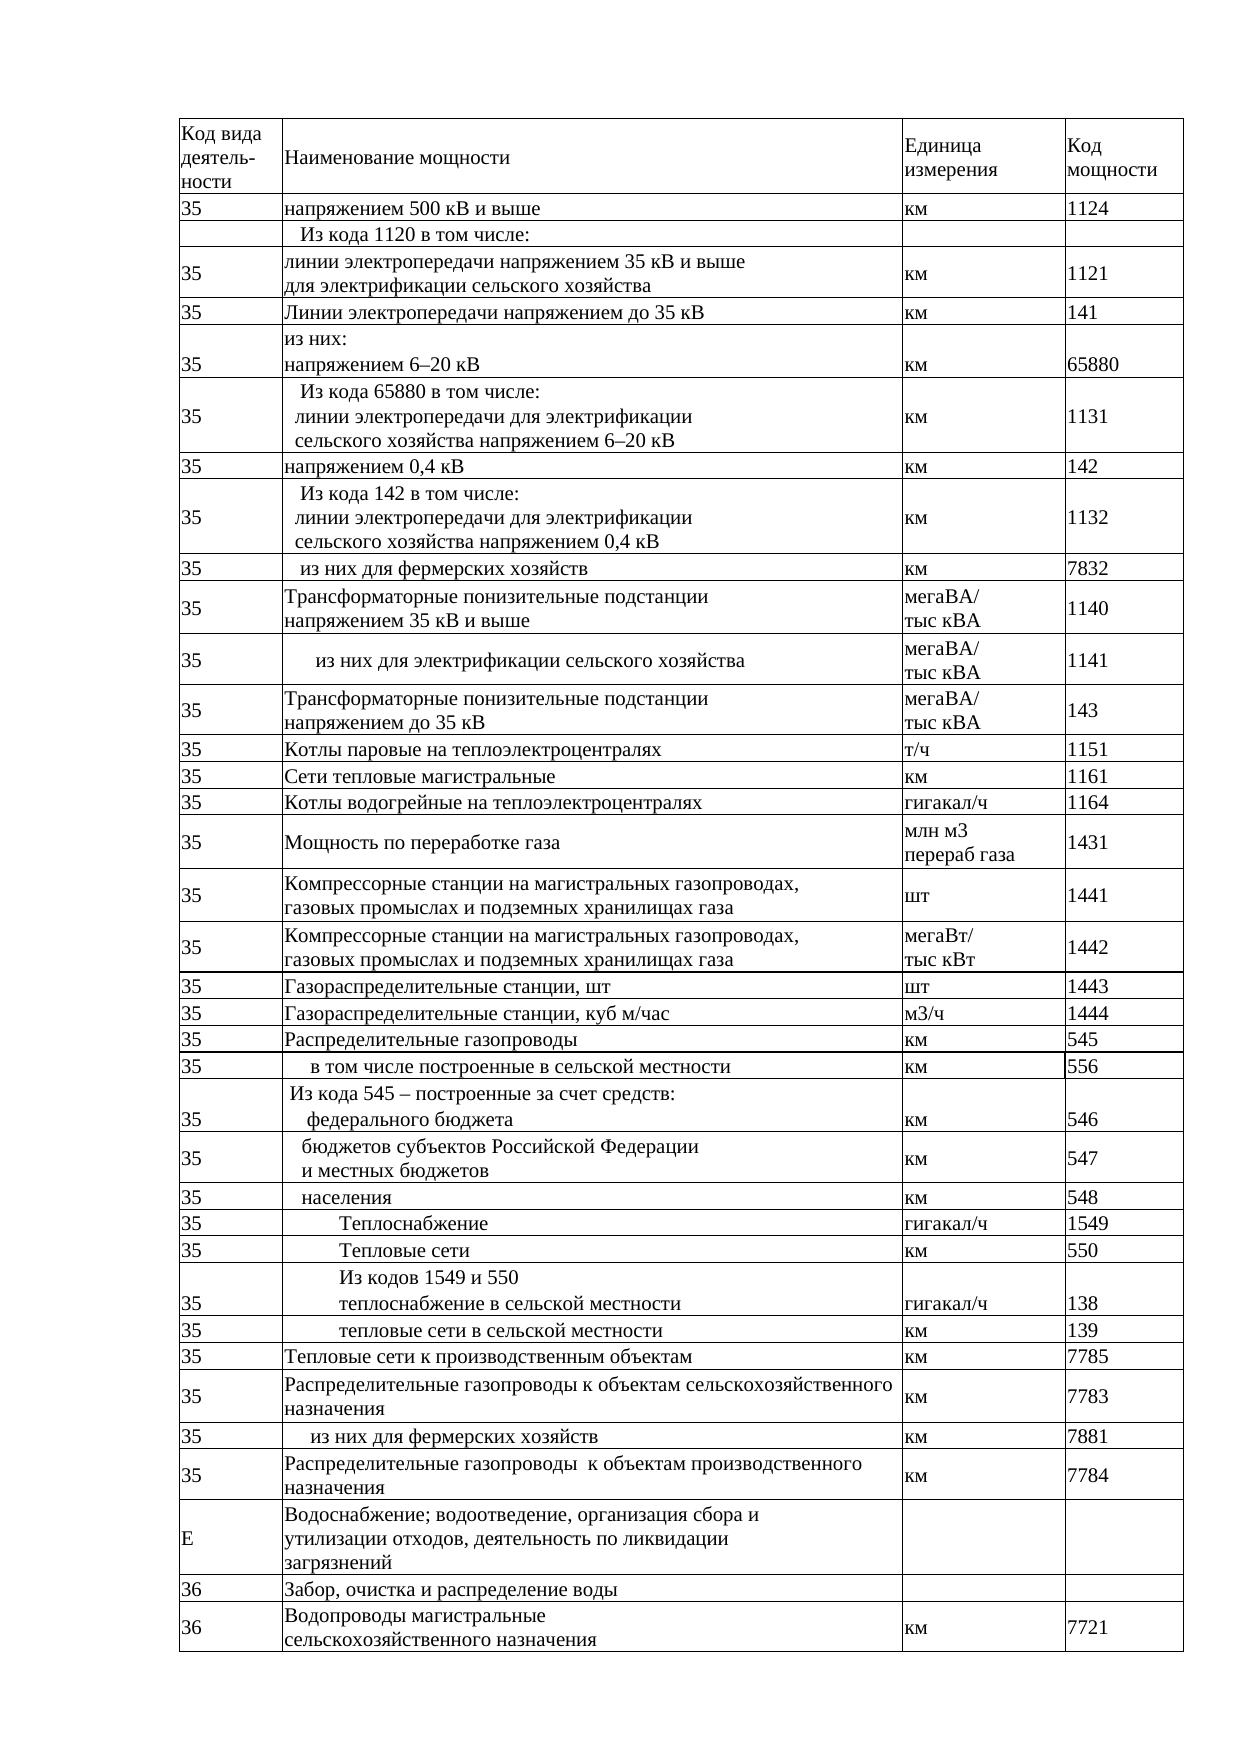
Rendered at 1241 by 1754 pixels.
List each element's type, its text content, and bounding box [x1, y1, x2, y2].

table_cell 35 [180, 973, 282, 998]
table_cell [1066, 1079, 1183, 1105]
table_cell тепловые сети в сельской местности [283, 1316, 902, 1342]
table_cell км [903, 350, 1065, 377]
table_cell км [903, 762, 1065, 788]
table_cell бюджетов субъектов Российской Федерации и местных бюджетов [283, 1132, 902, 1182]
table_cell км [903, 453, 1065, 478]
table_cell 1441 [1066, 869, 1183, 921]
table_cell Газораспределительные станции, куб м/час [283, 999, 902, 1025]
table_cell Трансформаторные понизительные подстанции напряжением до 35 кВ [283, 685, 902, 734]
table_cell Трансформаторные понизительные подстанции напряжением 35 кВ и выше [283, 581, 902, 633]
table_cell в том числе построенные в сельской местности [283, 1053, 902, 1078]
table_cell Из кодов 1549 и 550 [283, 1263, 902, 1289]
table_cell теплоснабжение в сельской местности [283, 1289, 902, 1315]
table_header Наименование мощности [283, 119, 902, 193]
table_cell Из кода 1120 в том числе: [283, 221, 902, 246]
table_cell 7785 [1066, 1343, 1183, 1368]
table_cell Распределительные газопроводы к объектам производственного назначения [283, 1449, 902, 1499]
table_cell Водопроводы магистральные сельскохозяйственного назначения [283, 1602, 902, 1651]
table_cell 35 [180, 999, 282, 1025]
table_cell [180, 325, 282, 350]
table_cell 548 [1066, 1183, 1183, 1209]
table_cell 35 [180, 685, 282, 734]
table_cell напряжением 0,4 кВ [283, 453, 902, 478]
table_cell 35 [180, 1053, 282, 1078]
table_cell гигакал/ч [903, 1210, 1065, 1235]
table_cell 138 [1066, 1289, 1183, 1315]
table_cell млн м3 перераб газа [903, 815, 1065, 867]
table_cell [903, 1500, 1065, 1574]
table_cell линии электропередачи напряжением 35 кВ и выше для электрификации сельского хозяйства [283, 247, 902, 297]
table_cell 35 [180, 634, 282, 684]
table_cell км [903, 479, 1065, 553]
table_cell 35 [180, 869, 282, 921]
table_cell [1066, 1500, 1183, 1574]
table_cell км [903, 247, 1065, 297]
table_cell 35 [180, 1449, 282, 1499]
table_cell 1131 [1066, 378, 1183, 452]
table_cell 35 [180, 1210, 282, 1235]
table_cell 35 [180, 350, 282, 377]
table_cell 35 [180, 298, 282, 324]
table_cell [1066, 325, 1183, 350]
table_cell 1431 [1066, 815, 1183, 867]
table_cell [180, 1079, 282, 1105]
table_cell 1121 [1066, 247, 1183, 297]
table_cell из них для электрификации сельского хозяйства [283, 634, 902, 684]
table_cell км [903, 1602, 1065, 1651]
table_cell 35 [180, 1132, 282, 1182]
table_cell 35 [180, 1026, 282, 1051]
table_cell Из кода 65880 в том числе: линии электропередачи для электрификации сельского хозяйства напряжением 6–20 кВ [283, 378, 902, 452]
table_cell км [903, 1183, 1065, 1209]
table_cell 1444 [1066, 999, 1183, 1025]
table_cell шт [903, 869, 1065, 921]
table_cell [903, 221, 1065, 246]
table_cell км [903, 1370, 1065, 1422]
table_cell 1151 [1066, 735, 1183, 761]
table_cell Котлы водогрейные на теплоэлектроцентралях [283, 789, 902, 814]
table_cell 35 [180, 762, 282, 788]
table_cell гигакал/ч [903, 789, 1065, 814]
table_cell [903, 1575, 1065, 1601]
table_cell 36 [180, 1602, 282, 1651]
table_cell Компрессорные станции на магистральных газопроводах, газовых промыслах и подземных хранилищах газа [283, 869, 902, 921]
table_cell мегаВт/ тыс кВт [903, 922, 1065, 971]
table_cell Из кода 545 – построенные за счет средств: [283, 1079, 902, 1105]
table_cell 1132 [1066, 479, 1183, 553]
table_cell мегаВА/ тыс кВА [903, 685, 1065, 734]
table_cell 139 [1066, 1316, 1183, 1342]
table_cell из них для фермерских хозяйств [283, 554, 902, 580]
table_cell мегаВА/ тыс кВА [903, 634, 1065, 684]
table_cell 7881 [1066, 1423, 1183, 1448]
table_cell из них: [283, 325, 902, 350]
table_cell Мощность по переработке газа [283, 815, 902, 867]
table_cell 35 [180, 1289, 282, 1315]
table_cell 35 [180, 554, 282, 580]
table_cell федерального бюджета [283, 1105, 902, 1131]
table_cell [903, 1263, 1065, 1289]
table_cell 7783 [1066, 1370, 1183, 1422]
table_cell [903, 325, 1065, 350]
table_cell 1549 [1066, 1210, 1183, 1235]
table_cell 1442 [1066, 922, 1183, 971]
table_cell Сети тепловые магистральные [283, 762, 902, 788]
table_cell км [903, 1343, 1065, 1368]
table_cell 35 [180, 1183, 282, 1209]
table_cell [180, 221, 282, 246]
table_cell 550 [1066, 1236, 1183, 1262]
table_cell 7721 [1066, 1602, 1183, 1651]
table_cell км [903, 1105, 1065, 1131]
table_cell Тепловые сети [283, 1236, 902, 1262]
table_cell км [903, 1449, 1065, 1499]
table_cell 1140 [1066, 581, 1183, 633]
table_cell 1443 [1066, 973, 1183, 998]
table_cell км [903, 298, 1065, 324]
table_cell т/ч [903, 735, 1065, 761]
table_cell 545 [1066, 1026, 1183, 1051]
table_cell 35 [180, 1236, 282, 1262]
table_cell 35 [180, 247, 282, 297]
table_cell км [903, 554, 1065, 580]
table_header Код мощности [1066, 119, 1183, 193]
table_cell Распределительные газопроводы к объектам сельскохозяйственного назначения [283, 1370, 902, 1422]
table_cell км [903, 1053, 1064, 1078]
table_cell 141 [1066, 298, 1183, 324]
table_cell 35 [180, 1343, 282, 1368]
table_cell м3/ч [903, 999, 1065, 1025]
table_cell км [903, 1236, 1065, 1262]
table_cell км [903, 194, 1065, 219]
table_cell 35 [180, 1423, 282, 1448]
table_cell км [903, 1423, 1065, 1448]
table_cell 35 [180, 789, 282, 814]
table_cell 35 [180, 479, 282, 553]
table_cell гигакал/ч [903, 1289, 1065, 1315]
table_cell [1066, 221, 1183, 246]
table_cell 1124 [1066, 194, 1183, 219]
table_cell 36 [180, 1575, 282, 1601]
table_cell Водоснабжение; водоотведение, организация сбора и утилизации отходов, деятельность по ликвидации загрязнений [283, 1500, 902, 1574]
table_cell напряжением 6–20 кВ [283, 350, 902, 377]
table_cell 143 [1066, 685, 1183, 734]
table_cell Линии электропередачи напряжением до 35 кВ [283, 298, 902, 324]
table_cell 546 [1066, 1105, 1183, 1131]
table_cell Забор, очистка и распределение воды [283, 1575, 902, 1601]
table_cell шт [903, 973, 1065, 998]
table_cell Теплоснабжение [283, 1210, 902, 1235]
table_cell 35 [180, 194, 282, 219]
table_cell [1066, 1263, 1183, 1289]
table_cell 35 [180, 1316, 282, 1342]
table_cell 65880 [1066, 350, 1183, 377]
table_cell [180, 1263, 282, 1289]
table_cell км [903, 378, 1065, 452]
table_cell км [903, 1026, 1065, 1051]
table_cell 1141 [1066, 634, 1183, 684]
table_cell 35 [180, 735, 282, 761]
table_cell км [903, 1316, 1065, 1342]
table_cell Из кода 142 в том числе: линии электропередачи для электрификации сельского хозяйства напряжением 0,4 кВ [283, 479, 902, 553]
table_cell 556 [1066, 1053, 1183, 1078]
table_cell 1161 [1066, 762, 1183, 788]
table_cell 35 [180, 378, 282, 452]
table_cell мегаВА/ тыс кВА [903, 581, 1065, 633]
table_cell Распределительные газопроводы [283, 1026, 902, 1051]
table_header Код вида деятель-ности [180, 119, 282, 193]
table_cell 35 [180, 581, 282, 633]
table_cell напряжением 500 кВ и выше [283, 194, 902, 219]
table_cell Газораспределительные станции, шт [283, 973, 902, 998]
table_cell 7832 [1066, 554, 1183, 580]
table_cell км [903, 1132, 1065, 1182]
table_cell 35 [180, 453, 282, 478]
table_cell E [180, 1500, 282, 1574]
table_cell Котлы паровые на теплоэлектроцентралях [283, 735, 902, 761]
table_cell Компрессорные станции на магистральных газопроводах, газовых промыслах и подземных хранилищах газа [283, 922, 902, 971]
table_cell 7784 [1066, 1449, 1183, 1499]
table_cell населения [283, 1183, 902, 1209]
table_cell 547 [1066, 1132, 1183, 1182]
table_cell из них для фермерских хозяйств [283, 1423, 902, 1448]
table_cell 142 [1066, 453, 1183, 478]
table_cell 35 [180, 1370, 282, 1422]
table_cell 35 [180, 1105, 282, 1131]
table_cell [1066, 1575, 1183, 1601]
table_cell 35 [180, 922, 282, 971]
table_header Единица измерения [903, 119, 1065, 193]
table_cell [903, 1079, 1065, 1105]
table_cell Тепловые сети к производственным объектам [283, 1343, 902, 1368]
table_cell 1164 [1066, 789, 1183, 814]
table_cell 35 [180, 815, 282, 867]
